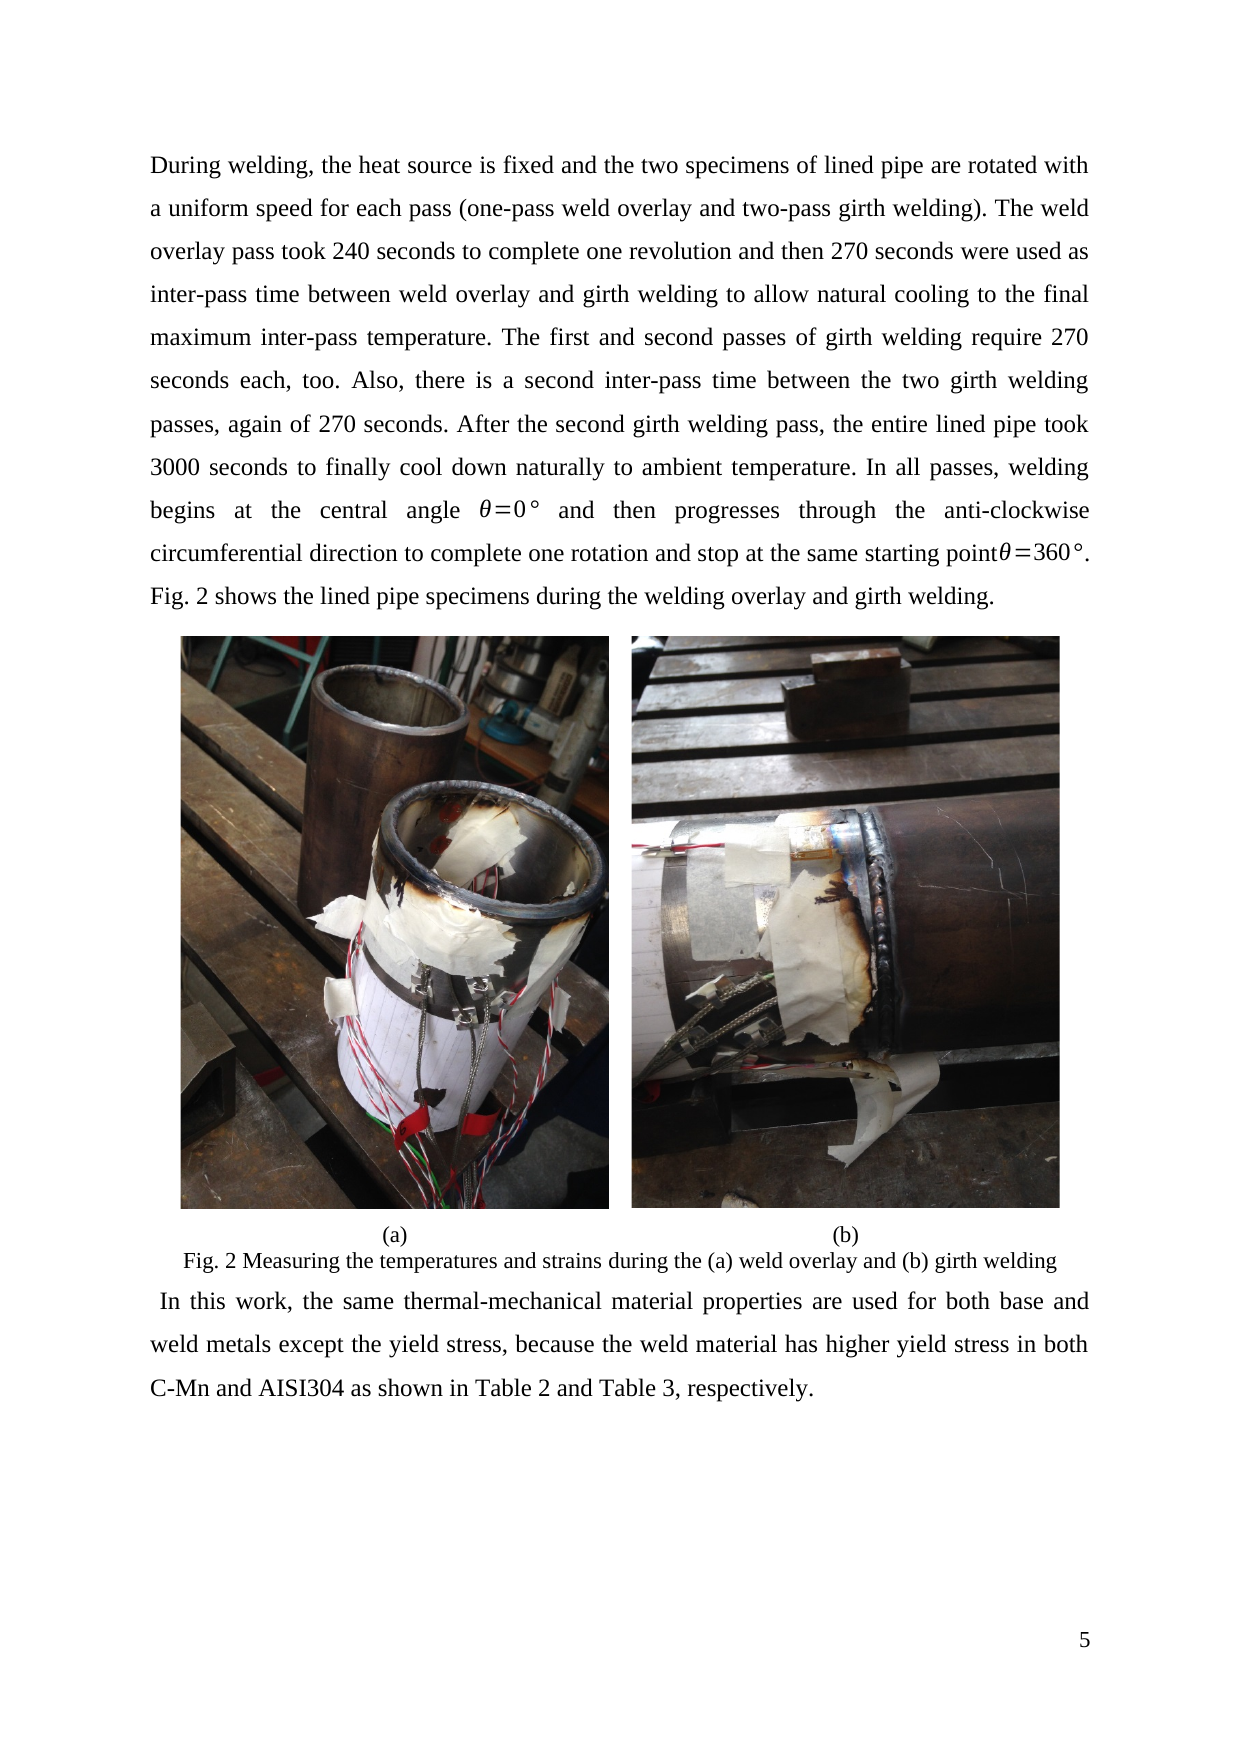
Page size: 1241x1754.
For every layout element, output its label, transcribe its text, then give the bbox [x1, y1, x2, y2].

picture [180, 636, 609, 1209]
table_header [169, 637, 620, 1221]
table_cell (a) [169, 1221, 620, 1248]
picture [631, 636, 1060, 1208]
table_header [620, 637, 1071, 1221]
table_cell Fig. 2 Measuring the temperatures and strains during the (a) weld overlay and (b) girth welding [169, 1248, 1071, 1274]
text In this work, the same thermal-mechanical material properties are used for both base and weld metals except the yield stress, because the weld material has higher yield stress in both C-Mn and AISI304 as shown in Table 2 and Table 3, respectively. [150, 1286, 1090, 1401]
text During welding, the heat source is fixed and the two specimens of lined pipe are rotated with a uniform speed for each pass (one-pass weld overlay and two-pass girth welding). The weld overlay pass took 240 seconds to complete one revolution and then 270 seconds were used as inter-pass time between weld overlay and girth welding to allow natural cooling to the final maximum inter-pass temperature. The first and second passes of girth welding require 270 seconds each, too. Also, there is a second inter-pass time between the two girth welding passes, again of 270 seconds. After the second girth welding pass, the entire lined pipe took 3000 seconds to finally cool down naturally to ambient temperature. In all passes, welding begins at the central angle and then progresses through the anti-clockwise circumferential direction to complete one rotation and stop at the same starting point. Fig. 2 shows the lined pipe specimens during the welding overlay and girth welding. [150, 150, 1090, 610]
table_cell (b) [620, 1221, 1071, 1248]
